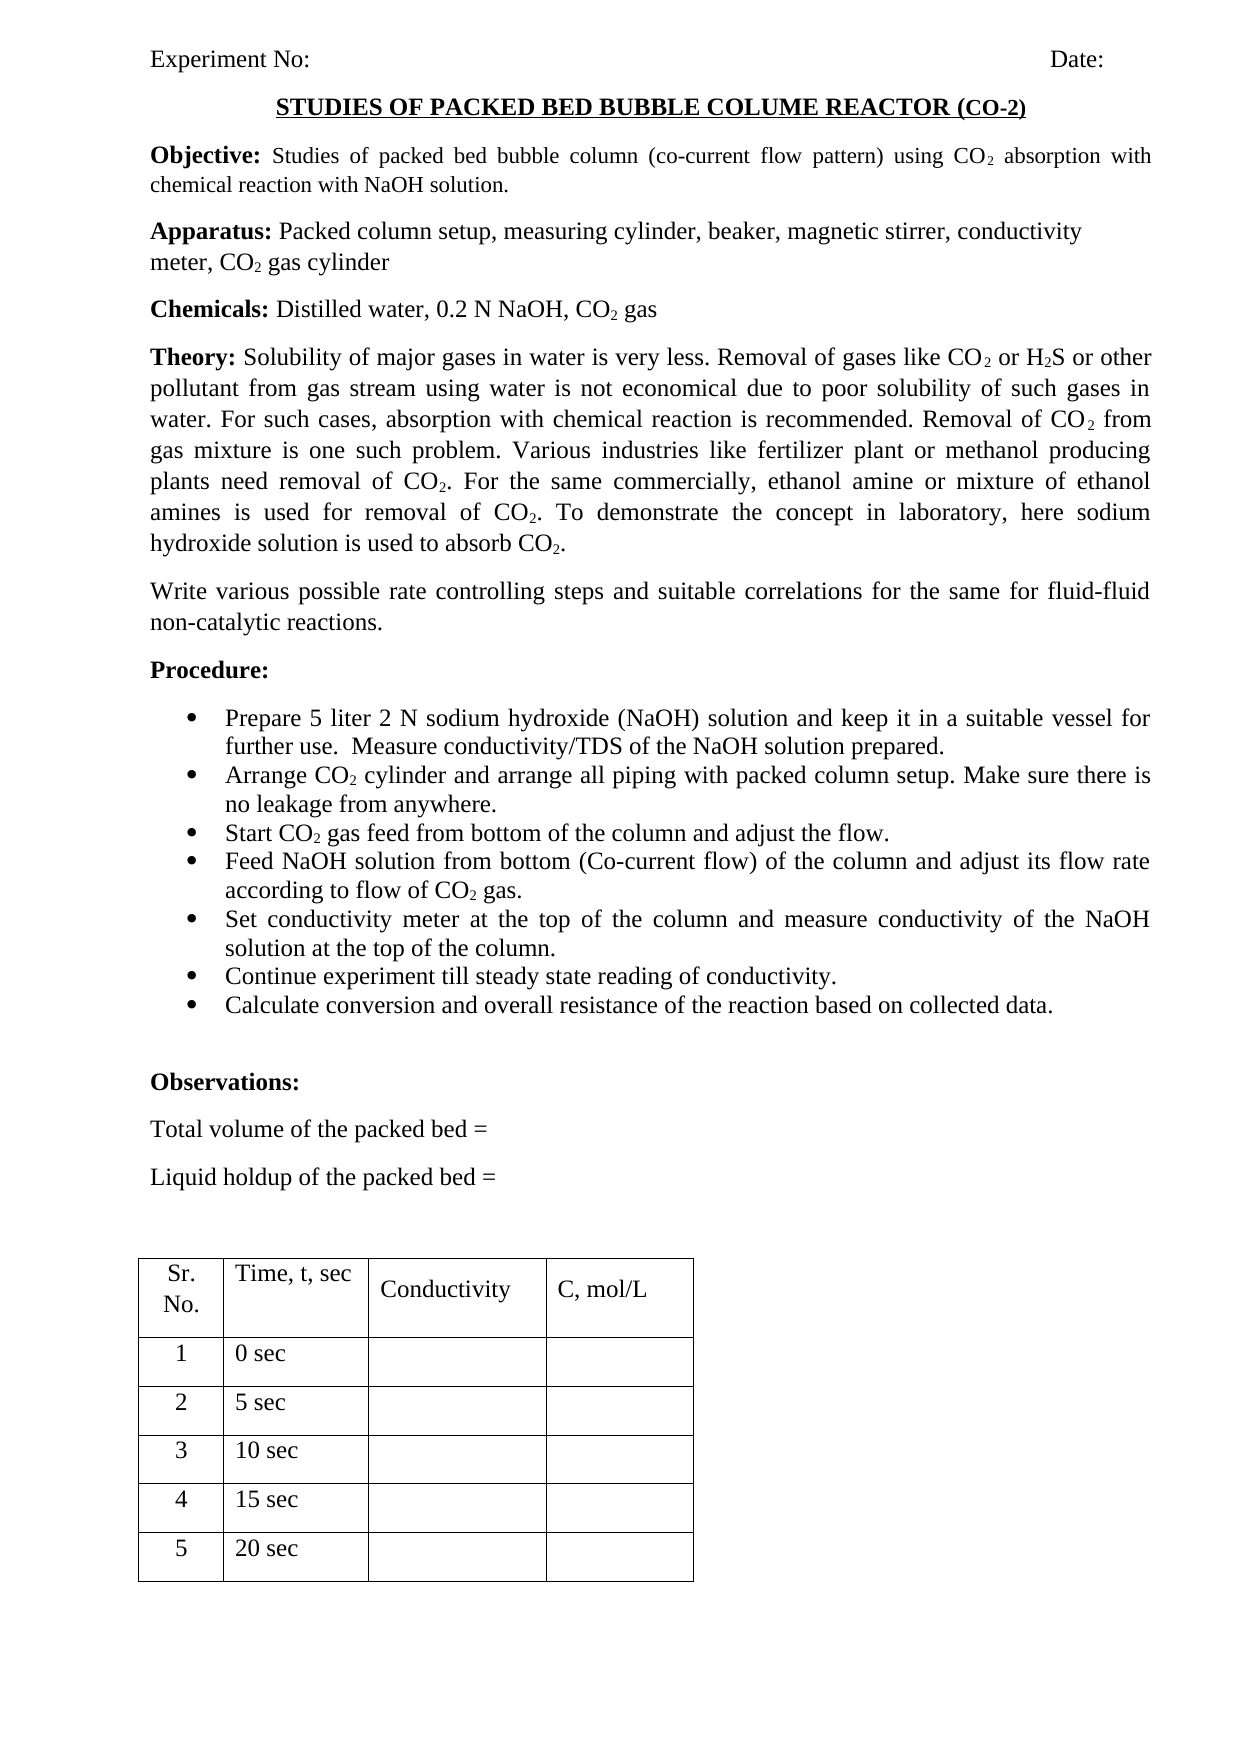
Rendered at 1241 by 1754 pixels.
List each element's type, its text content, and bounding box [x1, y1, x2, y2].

list Arrange CO2 cylinder and arrange all piping with packed column setup. Make sure there is no leakage from anywhere. [187, 760, 1152, 818]
table_cell [369, 1387, 546, 1434]
table_cell 2 [139, 1387, 223, 1434]
table_cell 3 [139, 1436, 223, 1483]
table_cell 5 [139, 1533, 223, 1581]
text Procedure: [150, 655, 1152, 684]
list Set conductivity meter at the top of the column and measure conductivity of the NaOH solution at the top of the column. [187, 904, 1152, 961]
table_cell 1 [139, 1338, 223, 1386]
text Experiment No: Date: [150, 44, 1152, 73]
table_header Sr. No. [139, 1259, 223, 1337]
text Theory: Solubility of major gases in water is very less. Removal of gases like CO2 or H2S or other pollutant from gas stream using water is not economical due to poor solubility of such gases in water. For such cases, absorption with chemical reaction is recommended. Removal of CO2 from gas mixture is one such problem. Various industries like fertilizer plant or methanol producing plants need removal of CO2. For the same commercially, ethanol amine or mixture of ethanol amines is used for removal of CO2. To demonstrate the concept in laboratory, here sodium hydroxide solution is used to absorb CO2. [150, 342, 1152, 557]
table_cell [369, 1338, 546, 1386]
table_cell [547, 1533, 693, 1581]
table_cell [547, 1338, 693, 1386]
table_cell 15 sec [224, 1484, 368, 1532]
table_cell [369, 1436, 546, 1483]
table_cell 5 sec [224, 1387, 368, 1434]
list Feed NaOH solution from bottom (Co-current flow) of the column and adjust its flow rate according to flow of CO2 gas. [187, 846, 1152, 904]
table_cell [369, 1484, 546, 1532]
table_header C, mol/L [547, 1259, 693, 1337]
text Observations: [150, 1067, 1152, 1095]
text Write various possible rate controlling steps and suitable correlations for the same for fluid-fluid non-catalytic reactions. [150, 576, 1152, 636]
text Chemicals: Distilled water, 0.2 N NaOH, CO2 gas [150, 294, 1152, 323]
table_header Time, t, sec [224, 1259, 368, 1337]
list Start CO2 gas feed from bottom of the column and adjust the flow. [187, 818, 1152, 846]
text STUDIES OF PACKED BED BUBBLE COLUME REACTOR (CO-2) [150, 92, 1152, 121]
text Objective: Studies of packed bed bubble column (co-current flow pattern) using CO2 absorption with chemical reaction with NaOH solution. [150, 140, 1152, 197]
table_cell [547, 1387, 693, 1434]
text Liquid holdup of the packed bed = [150, 1162, 1152, 1191]
table_cell 0 sec [224, 1338, 368, 1386]
table_cell 20 sec [224, 1533, 368, 1581]
table_cell 4 [139, 1484, 223, 1532]
text Apparatus: Packed column setup, measuring cylinder, beaker, magnetic stirrer, conductivity meter, CO2 gas cylinder [150, 216, 1152, 276]
table_cell [369, 1533, 546, 1581]
list Calculate conversion and overall resistance of the reaction based on collected data. [187, 990, 1152, 1019]
text Total volume of the packed bed = [150, 1114, 1152, 1143]
list Prepare 5 liter 2 N sodium hydroxide (NaOH) solution and keep it in a suitable vessel for further use. Measure conductivity/TDS of the NaOH solution prepared. [187, 703, 1152, 760]
table_cell 10 sec [224, 1436, 368, 1483]
table_cell [547, 1484, 693, 1532]
list Continue experiment till steady state reading of conductivity. [187, 961, 1152, 990]
table_cell [547, 1436, 693, 1483]
table_header Conductivity [369, 1259, 546, 1337]
